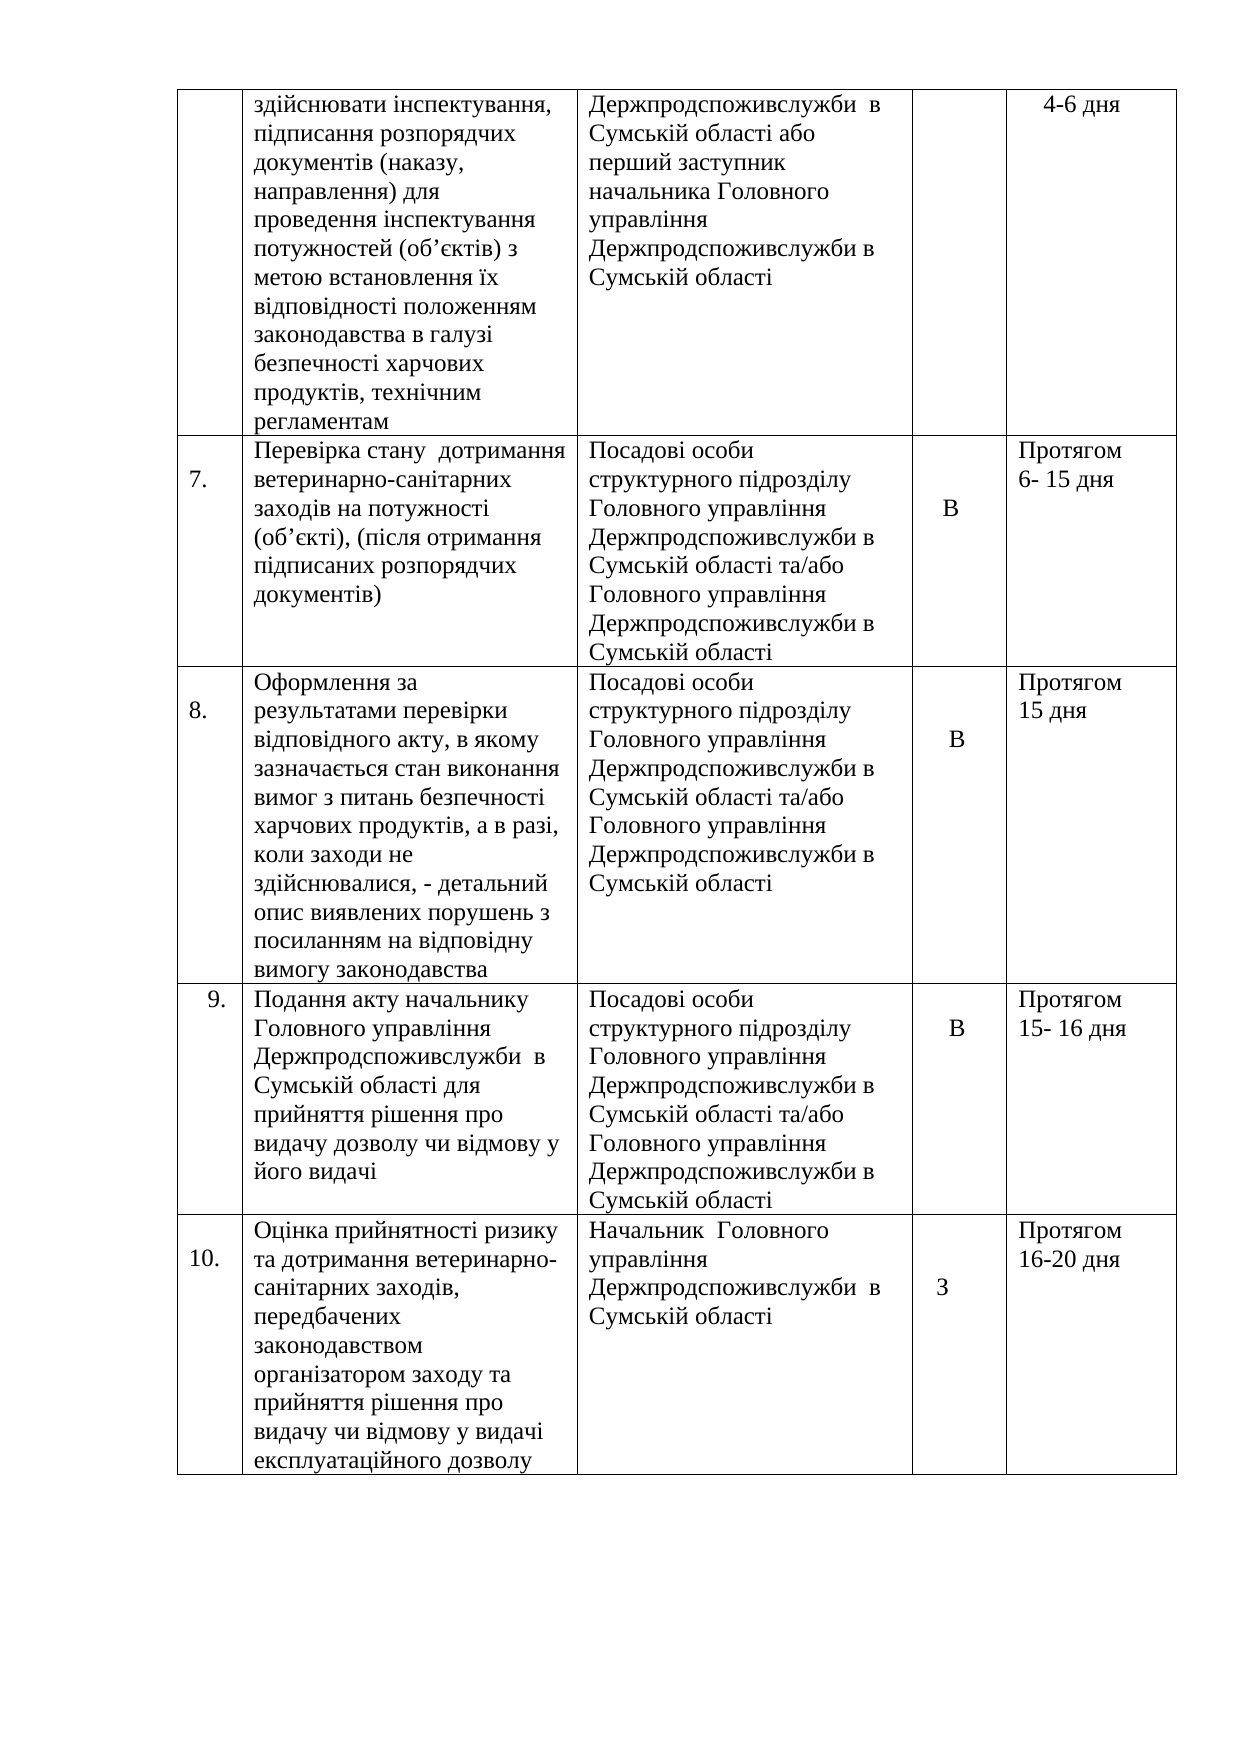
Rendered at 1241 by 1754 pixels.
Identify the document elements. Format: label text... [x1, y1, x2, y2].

table_cell З [913, 1215, 1006, 1474]
table_cell Оформлення за результатами перевірки відповідного акту, в якому зазначається стан виконання вимог з питань безпечності харчових продуктів, а в разі, коли заходи не здійснювалися, - детальний опис виявлених порушень з посиланням на відповідну вимогу законодавства [243, 667, 577, 983]
table_cell В [913, 90, 1006, 434]
table_cell Протягом 15 дня [1007, 667, 1176, 983]
table_cell В [913, 436, 1006, 666]
table_cell В [913, 984, 1006, 1214]
table_cell 9. [178, 984, 242, 1214]
table_cell 7. [178, 436, 242, 666]
table_cell 8. [178, 667, 242, 983]
table_cell 10. [178, 1215, 242, 1474]
table_cell Посадові особи структурного підрозділу Головного управління Держпродспоживслужби в Сумській області та/або Головного управління Держпродспоживслужби в Сумській області [578, 436, 912, 666]
table_cell Перевірка стану дотримання ветеринарно-санітарних заходів на потужності (об’єкті), (після отримання підписаних розпорядчих документів) [243, 436, 577, 666]
table_cell Начальник Головного управління Держпродспоживслужби в Сумській області [578, 1215, 912, 1474]
table_cell Посадові особи структурного підрозділу Головного управління Держпродспоживслужби в Сумській області та/або Головного управління Держпродспоживслужби в Сумській області [578, 667, 912, 983]
table_cell В [913, 667, 1006, 983]
table_cell Протягом 15- 16 дня [1007, 984, 1176, 1214]
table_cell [243, 90, 577, 434]
table_cell Посадові особи структурного підрозділу Головного управління Держпродспоживслужби в Сумській області та/або Головного управління Держпродспоживслужби в Сумській області [578, 984, 912, 1214]
table_cell Подання акту начальнику Головного управління Держпродспоживслужби в Сумській області для прийняття рішення про видачу дозволу чи відмову у його видачі [243, 984, 577, 1214]
table_cell Протягом 16-20 дня [1007, 1215, 1176, 1474]
table_cell 6. [178, 90, 242, 434]
table_cell Протягом 6- 15 дня [1007, 436, 1176, 666]
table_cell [578, 90, 912, 434]
table_cell Оцінка прийнятності ризику та дотримання ветеринарно-санітарних заходів, передбачених законодавством організатором заходу та прийняття рішення про видачу чи відмову у видачі експлуатаційного дозволу [243, 1215, 577, 1474]
table_cell Протягом 4-6 дня [1007, 90, 1176, 434]
